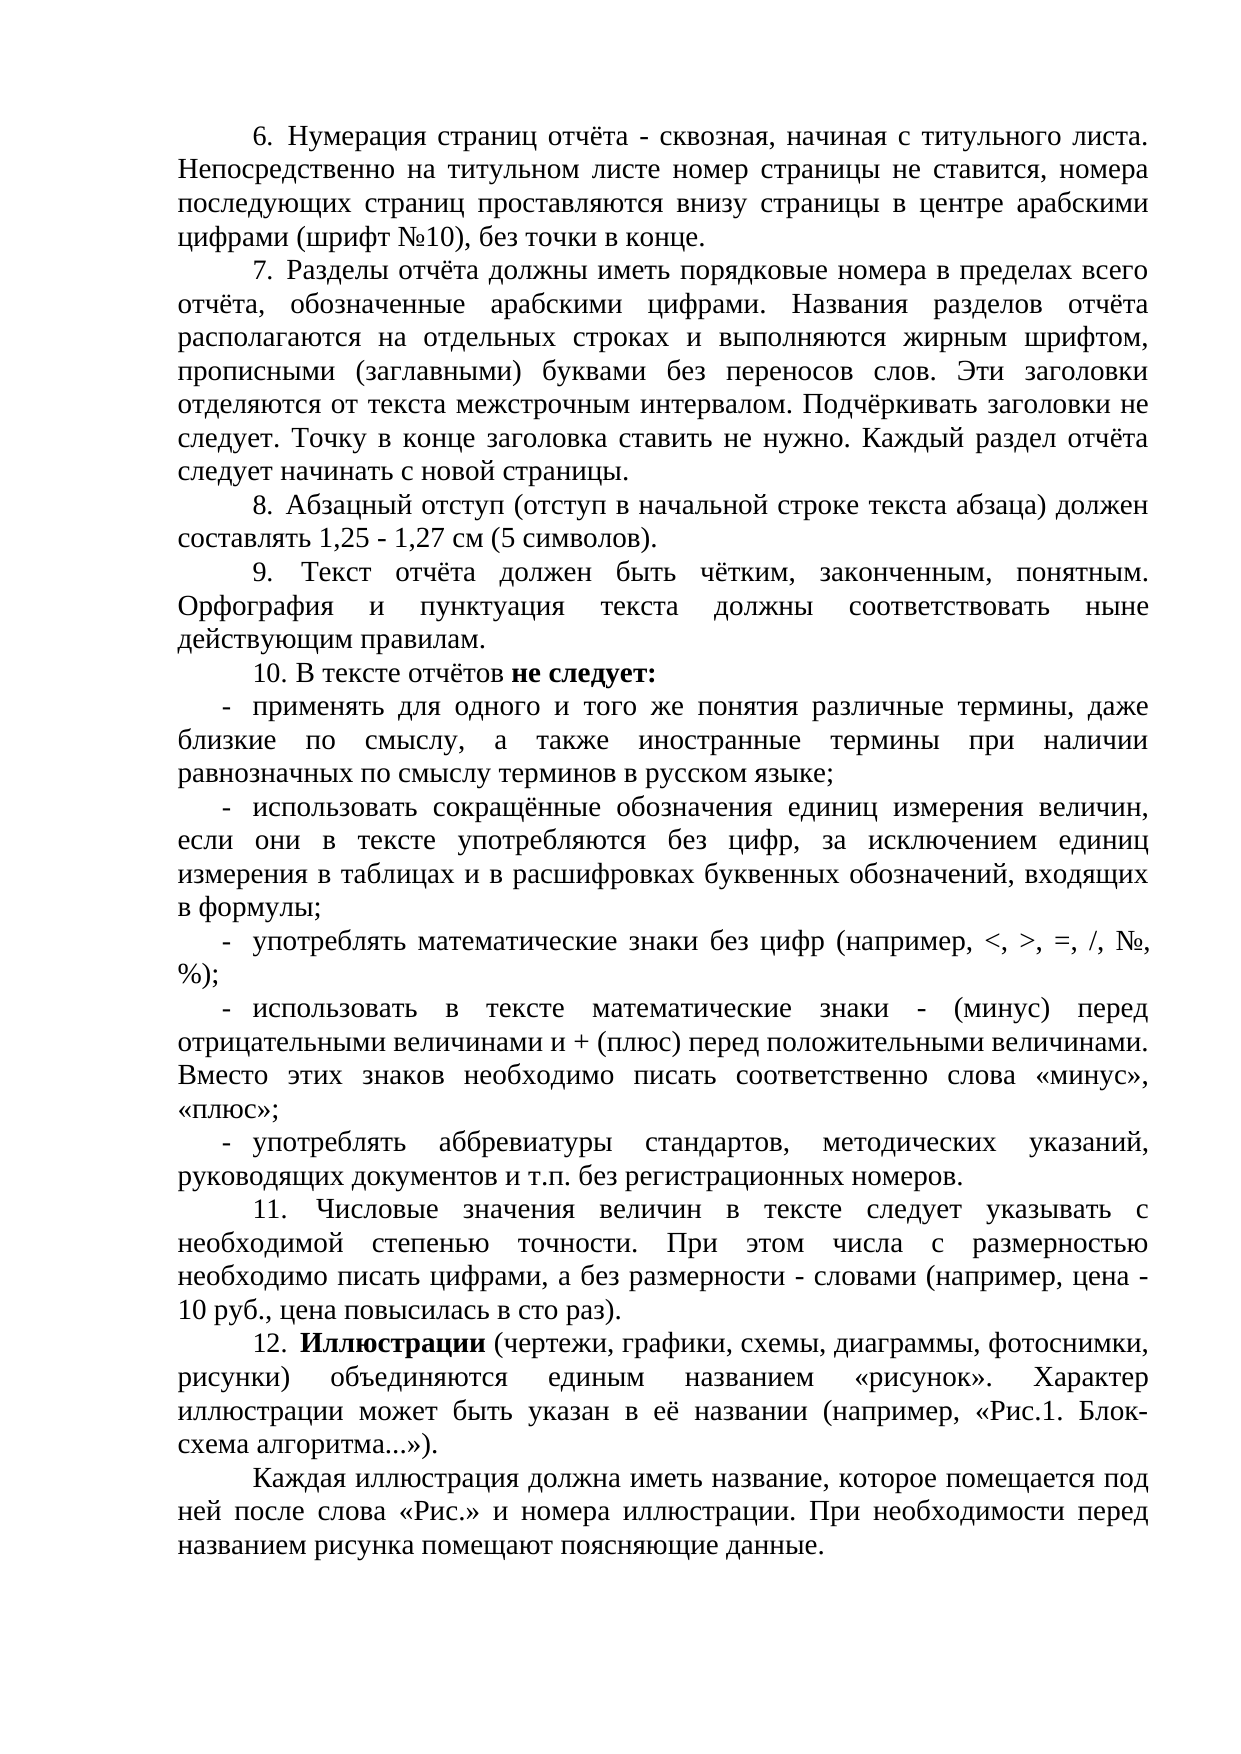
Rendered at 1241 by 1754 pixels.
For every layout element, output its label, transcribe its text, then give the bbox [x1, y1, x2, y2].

list употреблять математические знаки без цифр (например, <, >, =, /, №, %); [177, 923, 1152, 990]
list использовать в тексте математические знаки - (минус) перед отрицательными величинами и + (плюс) перед положительными величинами. Вместо этих знаков необходимо писать соответственно слова «минус», «плюс»; [177, 990, 1149, 1124]
list Разделы отчёта должны иметь порядковые номера в пределах всего отчёта, обозначенные арабскими цифрами. Названия разделов отчёта располагаются на отдельных строках и выполняются жирным шрифтом, прописными (заглавными) буквами без переносов слов. Эти заголовки отделяются от текста межстрочным интервалом. Подчёркивать заголовки не следует. Точку в конце заголовка ставить не нужно. Каждый раздел отчёта следует начинать с новой страницы. [177, 252, 1149, 487]
list использовать сокращённые обозначения единиц измерения величин, если они в тексте употребляются без цифр, за исключением единиц измерения в таблицах и в расшифровках буквенных обозначений, входящих в формулы; [177, 789, 1149, 923]
list употреблять аббревиатуры стандартов, методических указаний, руководящих документов и т.п. без регистрационных номеров. [177, 1124, 1149, 1191]
list В тексте отчётов не следует: [177, 655, 1152, 688]
list Числовые значения величин в тексте следует указывать с необходимой степенью точности. При этом числа с размерностью необходимо писать цифрами, а без размерности - словами (например, цена - 10 руб., цена повысилась в сто раз). [177, 1191, 1149, 1326]
list Текст отчёта должен быть чётким, законченным, понятным. Орфография и пунктуация текста должны соответствовать ныне действующим правилам. [177, 554, 1149, 655]
list Нумерация страниц отчёта - сквозная, начиная с титульного листа. Непосредственно на титульном листе номер страницы не ставится, номера последующих страниц проставляются внизу страницы в центре арабскими цифрами (шрифт №10), без точки в конце. [177, 118, 1149, 252]
text Каждая иллюстрация должна иметь название, которое помещается под ней после слова «Рис.» и номера иллюстрации. При необходимости перед названием рисунка помещают поясняющие данные. [177, 1460, 1149, 1560]
list Иллюстрации (чертежи, графики, схемы, диаграммы, фотоснимки, рисунки) объединяются единым названием «рисунок». Характер иллюстрации может быть указан в её названии (например, «Рис.1. Блок-схема алгоритма...»). [177, 1326, 1149, 1460]
list применять для одного и того же понятия различные термины, даже близкие по смыслу, а также иностранные термины при наличии равнозначных по смыслу терминов в русском языке; [177, 688, 1149, 789]
list Абзацный отступ (отступ в начальной строке текста абзаца) должен составлять 1,25 - (5 символов). [177, 487, 1149, 554]
